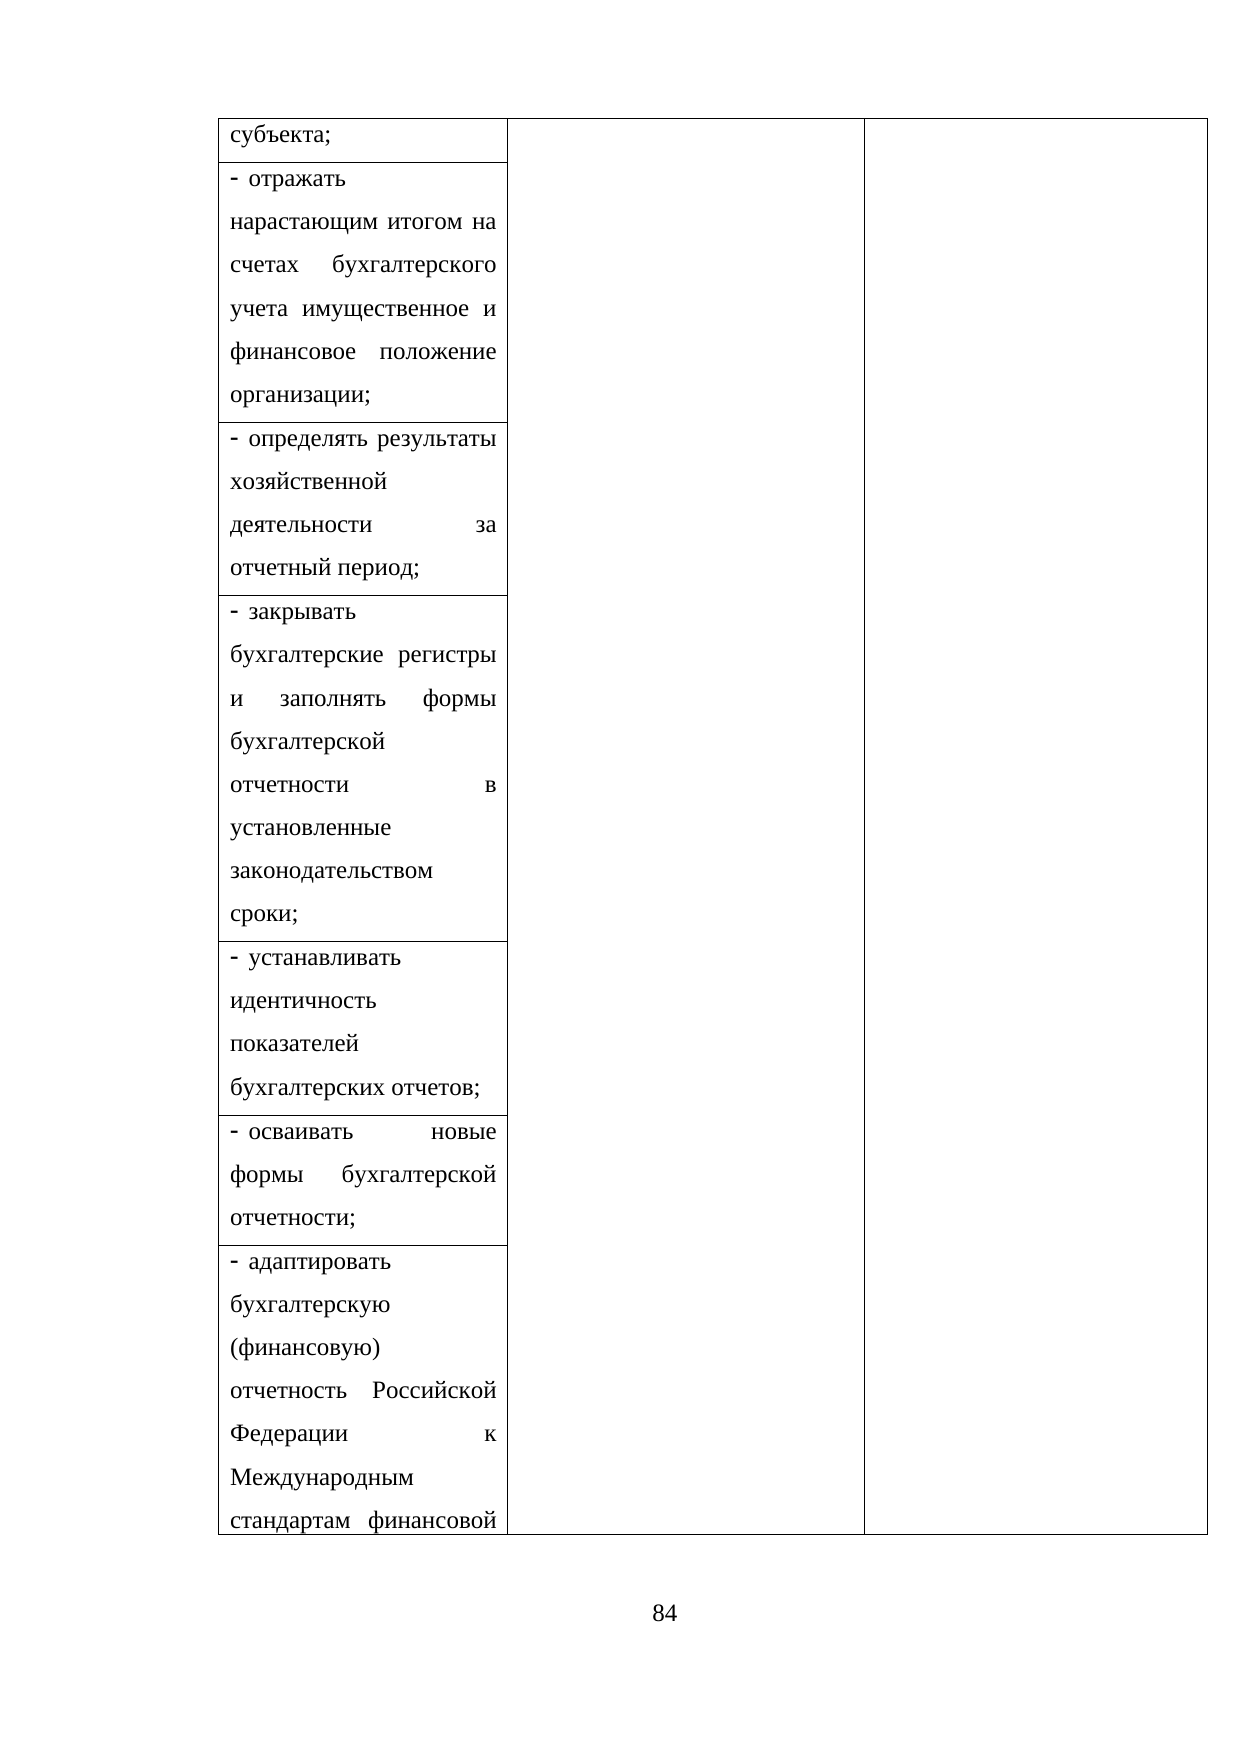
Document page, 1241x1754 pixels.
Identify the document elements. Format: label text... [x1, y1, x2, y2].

table_cell отражать нарастающим итогом на счетах бухгалтерского учета имущественное и финансовое положение организации; [219, 163, 507, 422]
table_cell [219, 1246, 507, 1533]
table_cell осваивать новые формы бухгалтерской отчетности; [219, 1116, 507, 1245]
table_cell устанавливать идентичность показателей бухгалтерских отчетов; [219, 942, 507, 1115]
table_cell закрывать бухгалтерские регистры и заполнять формы бухгалтерской отчетности в установленные законодательством сроки; [219, 596, 507, 941]
table_cell определять результаты хозяйственной деятельности за отчетный период; [219, 423, 507, 595]
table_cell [219, 119, 507, 162]
